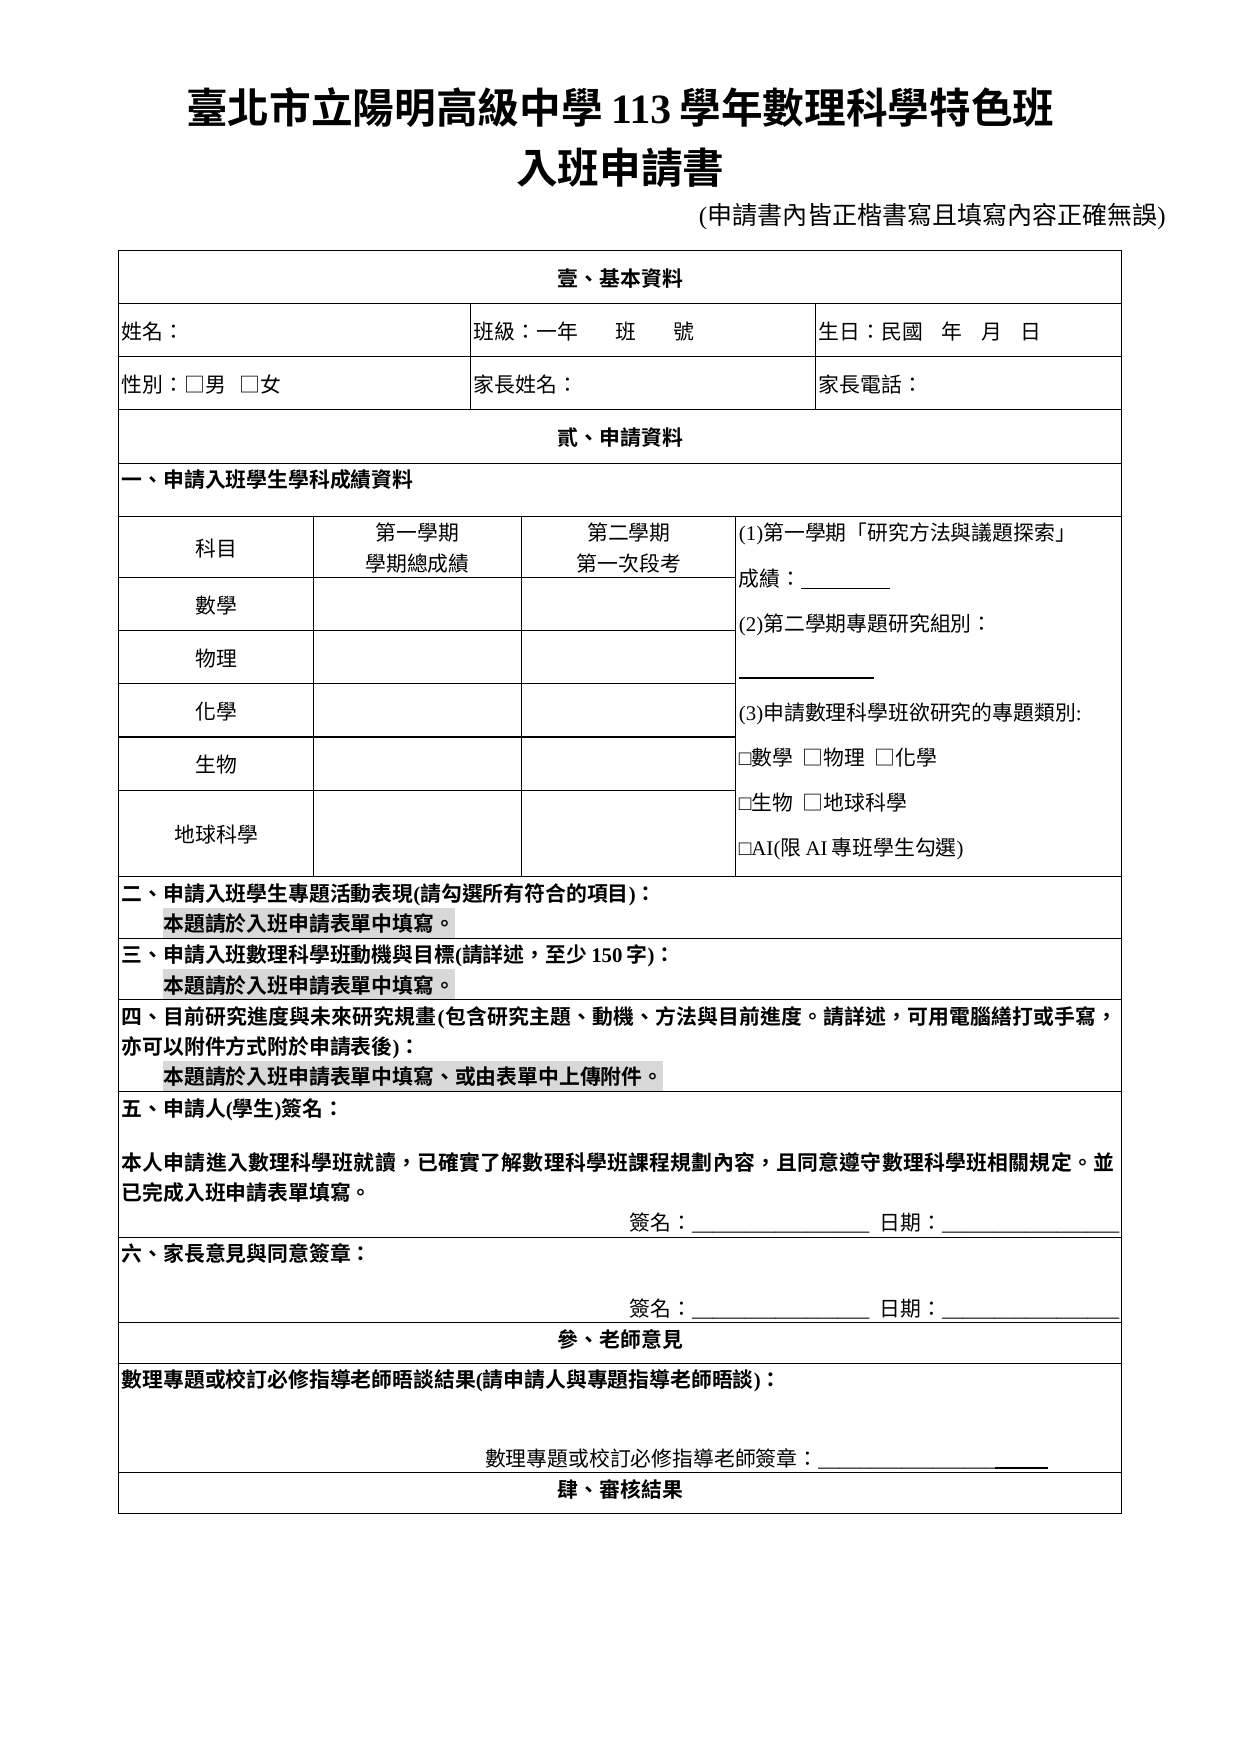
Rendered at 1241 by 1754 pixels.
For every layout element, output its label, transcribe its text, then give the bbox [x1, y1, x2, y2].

table_cell 地球科學 [119, 791, 313, 876]
table_cell [314, 791, 521, 876]
text 入班申請書 [75, 135, 1165, 196]
table_cell 姓名： [119, 304, 470, 356]
table_cell [522, 738, 735, 789]
table_cell [522, 631, 735, 683]
table_cell 五、申請人(學生)簽名： 本人申請進入數理科學班就讀，已確實了解數理科學班課程規劃內容，且同意遵守數理科學班相關規定。並已完成入班申請表單填寫。 簽名：_________________ 日期：_________________ [119, 1092, 1121, 1237]
table_cell 物理 [119, 631, 313, 683]
table_header 壹、基本資料 [119, 251, 1121, 303]
table_cell [314, 738, 521, 789]
table_cell 貳、申請資料 [119, 410, 1121, 462]
table_cell 數理專題或校訂必修指導老師晤談結果(請申請人與專題指導老師晤談)： 數理專題或校訂必修指導老師簽章：_________________ [119, 1364, 1121, 1472]
text (申請書內皆正楷書寫且填寫內容正確無誤) [75, 196, 1165, 232]
table_cell 化學 [119, 684, 313, 736]
table_cell (1)第一學期「研究方法與議題探索」 成績： (2)第二學期專題研究組別： (3)申請數理科學班欲研究的專題類別: □數學 □物理 □化學 □生物 □地球科學 □AI(限AI專班學生勾選) [736, 517, 1121, 876]
table_cell 數學 [119, 578, 313, 630]
table_cell 家長電話： [816, 357, 1121, 409]
table_cell 性別：□男 □女 [119, 357, 470, 409]
text 臺北市立陽明高級中學113學年數理科學特色班 [75, 75, 1165, 135]
table_cell 四、目前研究進度與未來研究規畫(包含研究主題、動機、方法與目前進度。請詳述，可用電腦繕打或手寫，亦可以附件方式附於申請表後)： 本題請於入班申請表單中填寫、或由表單中上傳附件。 [119, 1000, 1121, 1091]
table_cell 二、申請入班學生專題活動表現(請勾選所有符合的項目)： 本題請於入班申請表單中填寫。 [119, 877, 1121, 938]
table_cell 第二學期 第一次段考 [522, 517, 735, 577]
table_cell [522, 578, 735, 630]
table_cell 科目 [119, 517, 313, 577]
table_cell 班級：一年 班 號 [471, 304, 815, 356]
table_cell [314, 684, 521, 736]
table_cell 家長姓名： [471, 357, 815, 409]
table_cell 肆、審核結果 [119, 1473, 1121, 1512]
table_cell [314, 578, 521, 630]
table_cell 三、申請入班數理科學班動機與目標(請詳述，至少150字)： 本題請於入班申請表單中填寫。 [119, 939, 1121, 999]
table_cell 六、家長意見與同意簽章： 簽名：_________________ 日期：_________________ [119, 1238, 1121, 1322]
table_cell 參、老師意見 [119, 1323, 1121, 1362]
table_cell [314, 631, 521, 683]
table_cell 生物 [119, 738, 313, 789]
table_cell [522, 791, 735, 876]
table_cell 生日：民國 年 月 日 [816, 304, 1121, 356]
table_cell [522, 684, 735, 736]
table_cell 第一學期 學期總成績 [314, 517, 521, 577]
table_cell 一、申請入班學生學科成績資料 [119, 464, 1121, 516]
